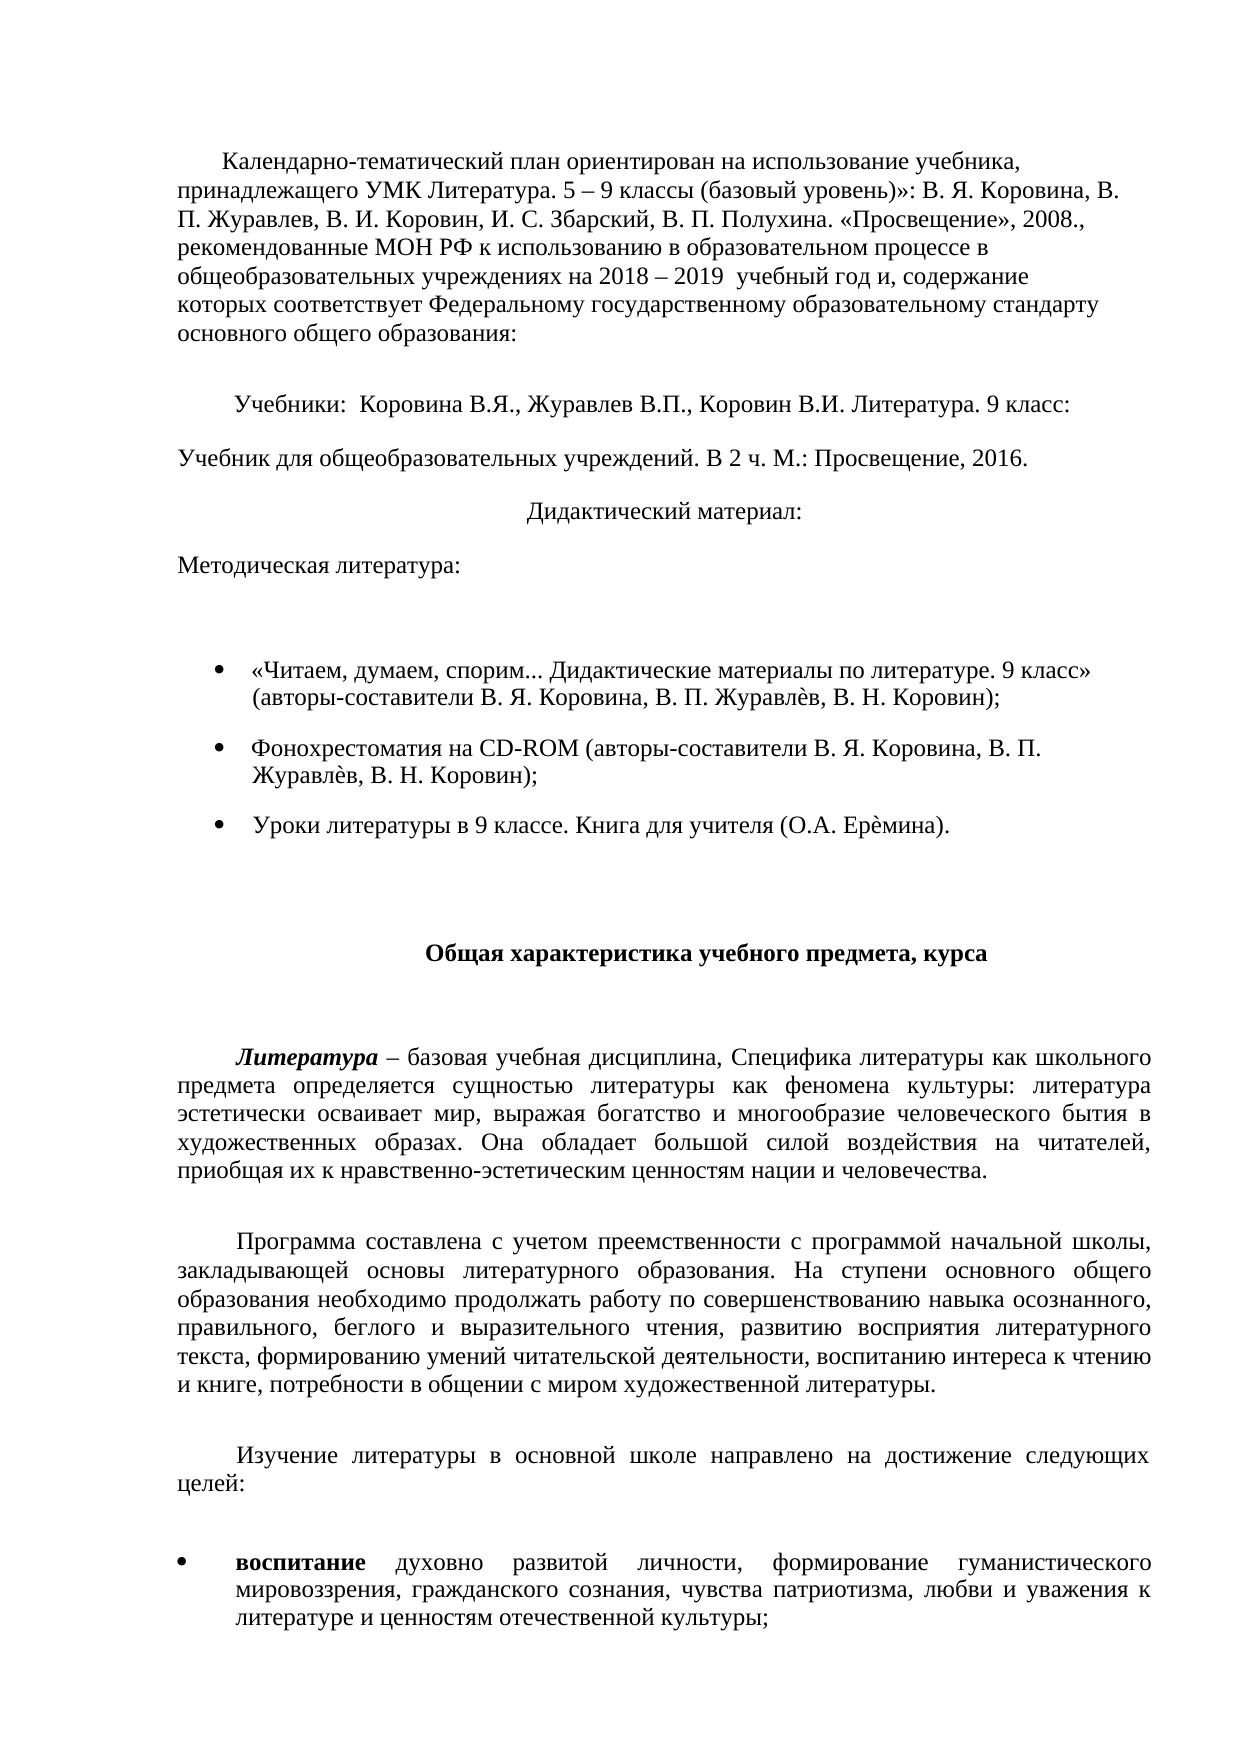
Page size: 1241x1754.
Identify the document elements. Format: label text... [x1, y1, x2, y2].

text Литература – базовая учебная дисциплина, Специфика литературы как школьного предмета определяется сущностью литературы как феномена культуры: литература эстетически осваивает мир, выражая богатство и многообразие человеческого бытия в художественных образах. Она обладает большой силой воздействия на читателей, приобщая их к нравственно-эстетическим ценностям нации и человечества. [177, 1043, 1152, 1184]
list воспитание духовно развитой личности, формирование гуманистического мировоззрения, гражданского сознания, чувства патриотизма, любви и уважения к литературе и ценностям отечественной культуры; [177, 1548, 1152, 1631]
list «Читаем, думаем, спорим... Дидактические материалы по литературе. 9 класс» (авторы-составители В. Я. Коровина, В. П. Журавлѐв, B. H. Коровин); [215, 657, 1152, 711]
text Учебник для общеобразовательных учреждений. В 2 ч. М.: Просвещение, 2016. [177, 443, 1152, 471]
list Фонохрестоматия на CD-ROM (авторы-составители В. Я. Коровина, В. П. Журавлѐв, B. H. Коровин); [215, 735, 1152, 789]
text Календарно-тематический план ориентирован на использование учебника, принадлежащего УМК Литература. 5 – 9 классы (базовый уровень)»: В. Я. Коровина, В. П. Журавлев, В. И. Коровин, И. С. Збарский, В. П. Полухина. «Просвещение», 2008., рекомендованные МОН РФ к использованию в образовательном процессе в общеобразовательных учреждениях на 2018 – 2019 учебный год и, содержание которых соответствует Федеральному государственному образовательному стандарту основного общего образования: [177, 147, 1125, 347]
text Методическая литература: [177, 550, 1152, 579]
text Программа составлена с учетом преемственности с программой начальной школы, закладывающей основы литературного образования. На ступени основного общего образования необходимо продолжать работу по совершенствованию навыка осознанного, правильного, беглого и выразительного чтения, развитию восприятия литературного текста, формированию умений читательской деятельности, воспитанию интереса к чтению и книге, потребности в общении с миром художественной литературы. [177, 1227, 1152, 1398]
list Уроки литературы в 9 классе. Книга для учителя (О.А. Ерѐмина). [215, 810, 1152, 839]
text Дидактический материал: [150, 496, 1179, 525]
text Общая характеристика учебного предмета, курса [425, 938, 1152, 967]
text Учебники: Коровина В.Я., Журавлев В.П., Коровин В.И. Литература. 9 класс: [233, 389, 1152, 417]
text Изучение литературы в основной школе направлено на достижение следующих целей: [177, 1441, 1150, 1497]
